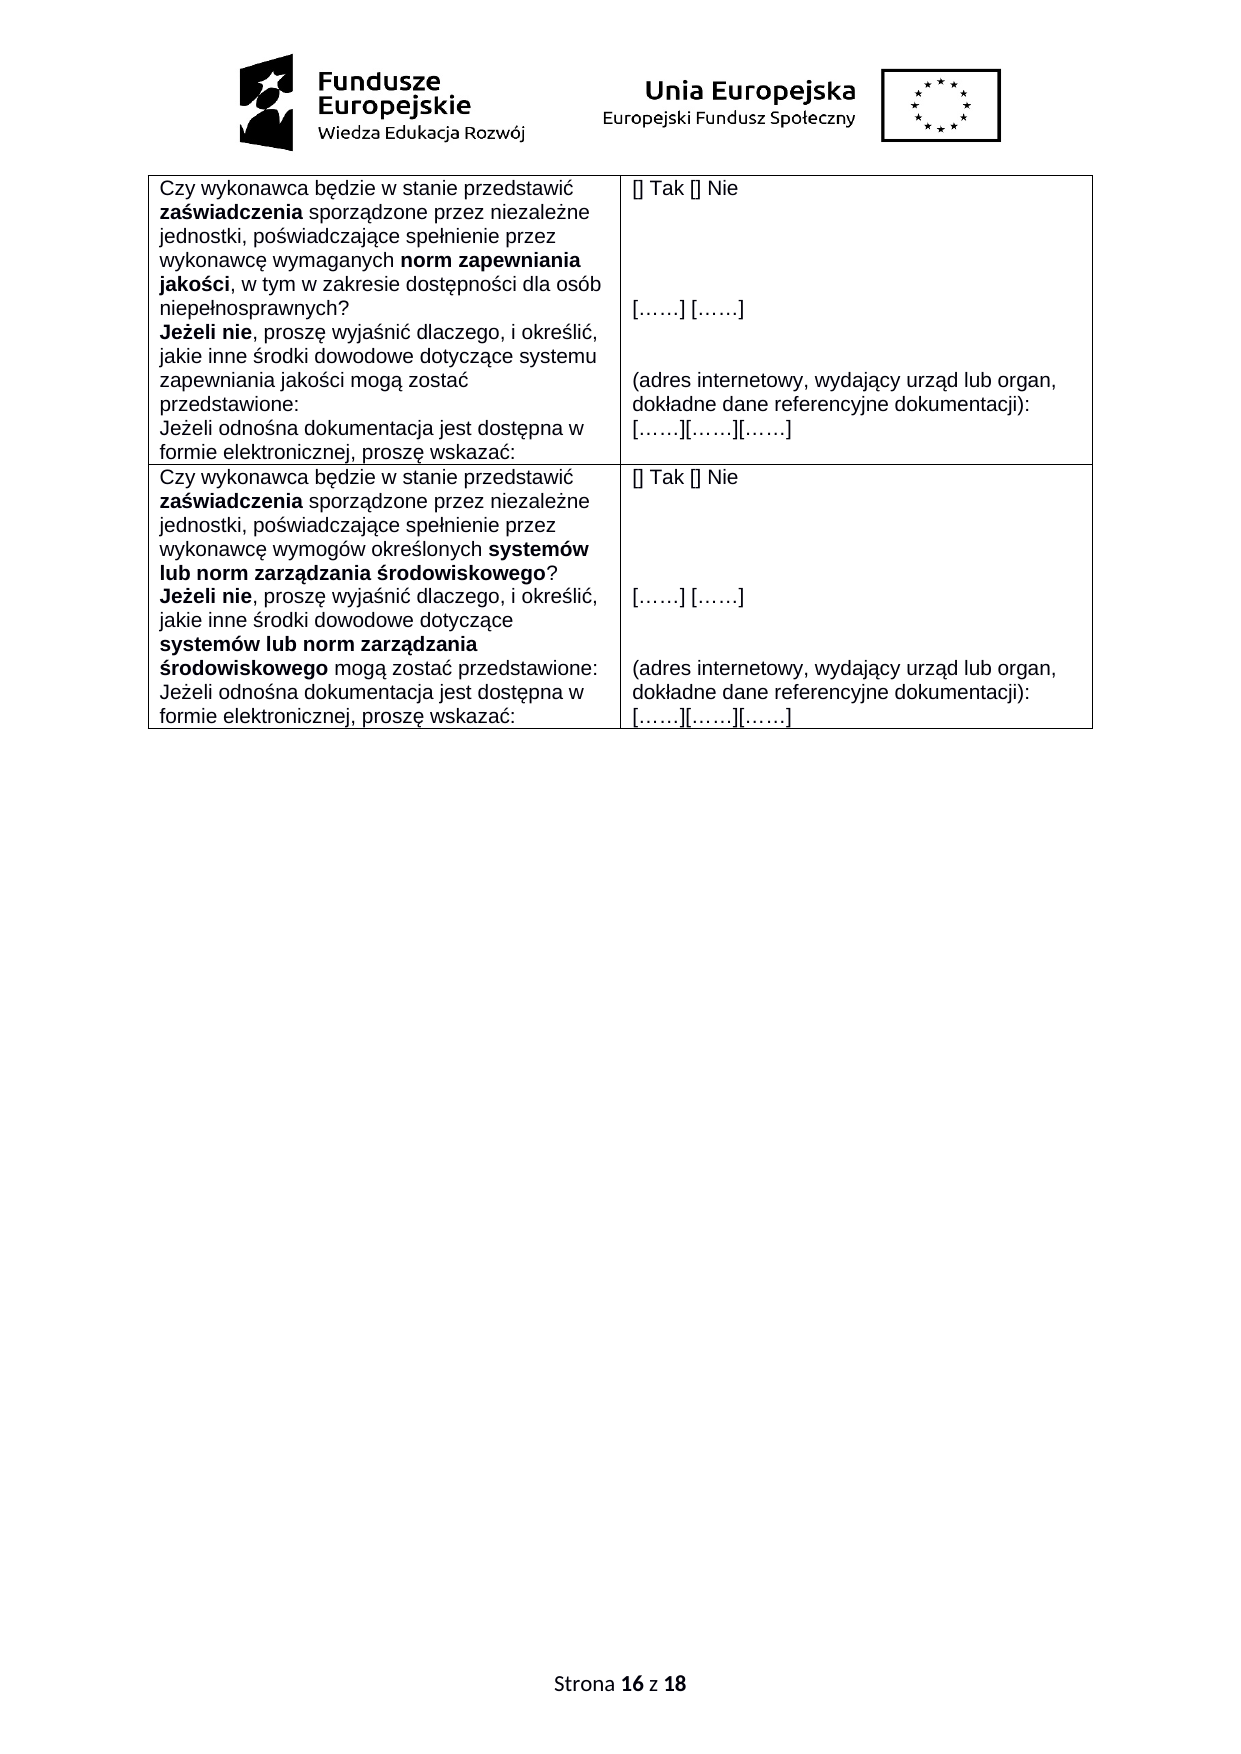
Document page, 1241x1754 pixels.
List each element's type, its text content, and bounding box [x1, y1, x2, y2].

picture [213, 29, 1027, 175]
table_cell Czy wykonawca będzie w stanie przedstawić zaświadczenia sporządzone przez niezależne jednostki, poświadczające spełnienie przez wykonawcę wymaganych norm zapewniania jakości, w tym w zakresie dostępności dla osób niepełnosprawnych? Jeżeli nie, proszę wyjaśnić dlaczego, i określić, jakie inne środki dowodowe dotyczące systemu zapewniania jakości mogą zostać przedstawione: Jeżeli odnośna dokumentacja jest dostępna w formie elektronicznej, proszę wskazać: [149, 176, 620, 463]
table_cell Czy wykonawca będzie w stanie przedstawić zaświadczenia sporządzone przez niezależne jednostki, poświadczające spełnienie przez wykonawcę wymogów określonych systemów lub norm zarządzania środowiskowego? Jeżeli nie, proszę wyjaśnić dlaczego, i określić, jakie inne środki dowodowe dotyczące systemów lub norm zarządzania środowiskowego mogą zostać przedstawione: Jeżeli odnośna dokumentacja jest dostępna w formie elektronicznej, proszę wskazać: [149, 465, 620, 728]
table_cell [] Tak [] Nie [……] [……] (adres internetowy, wydający urząd lub organ, dokładne dane referencyjne dokumentacji): [……][……][……] [621, 465, 1092, 728]
table_cell [] Tak [] Nie [……] [……] (adres internetowy, wydający urząd lub organ, dokładne dane referencyjne dokumentacji): [……][……][……] [621, 176, 1092, 463]
